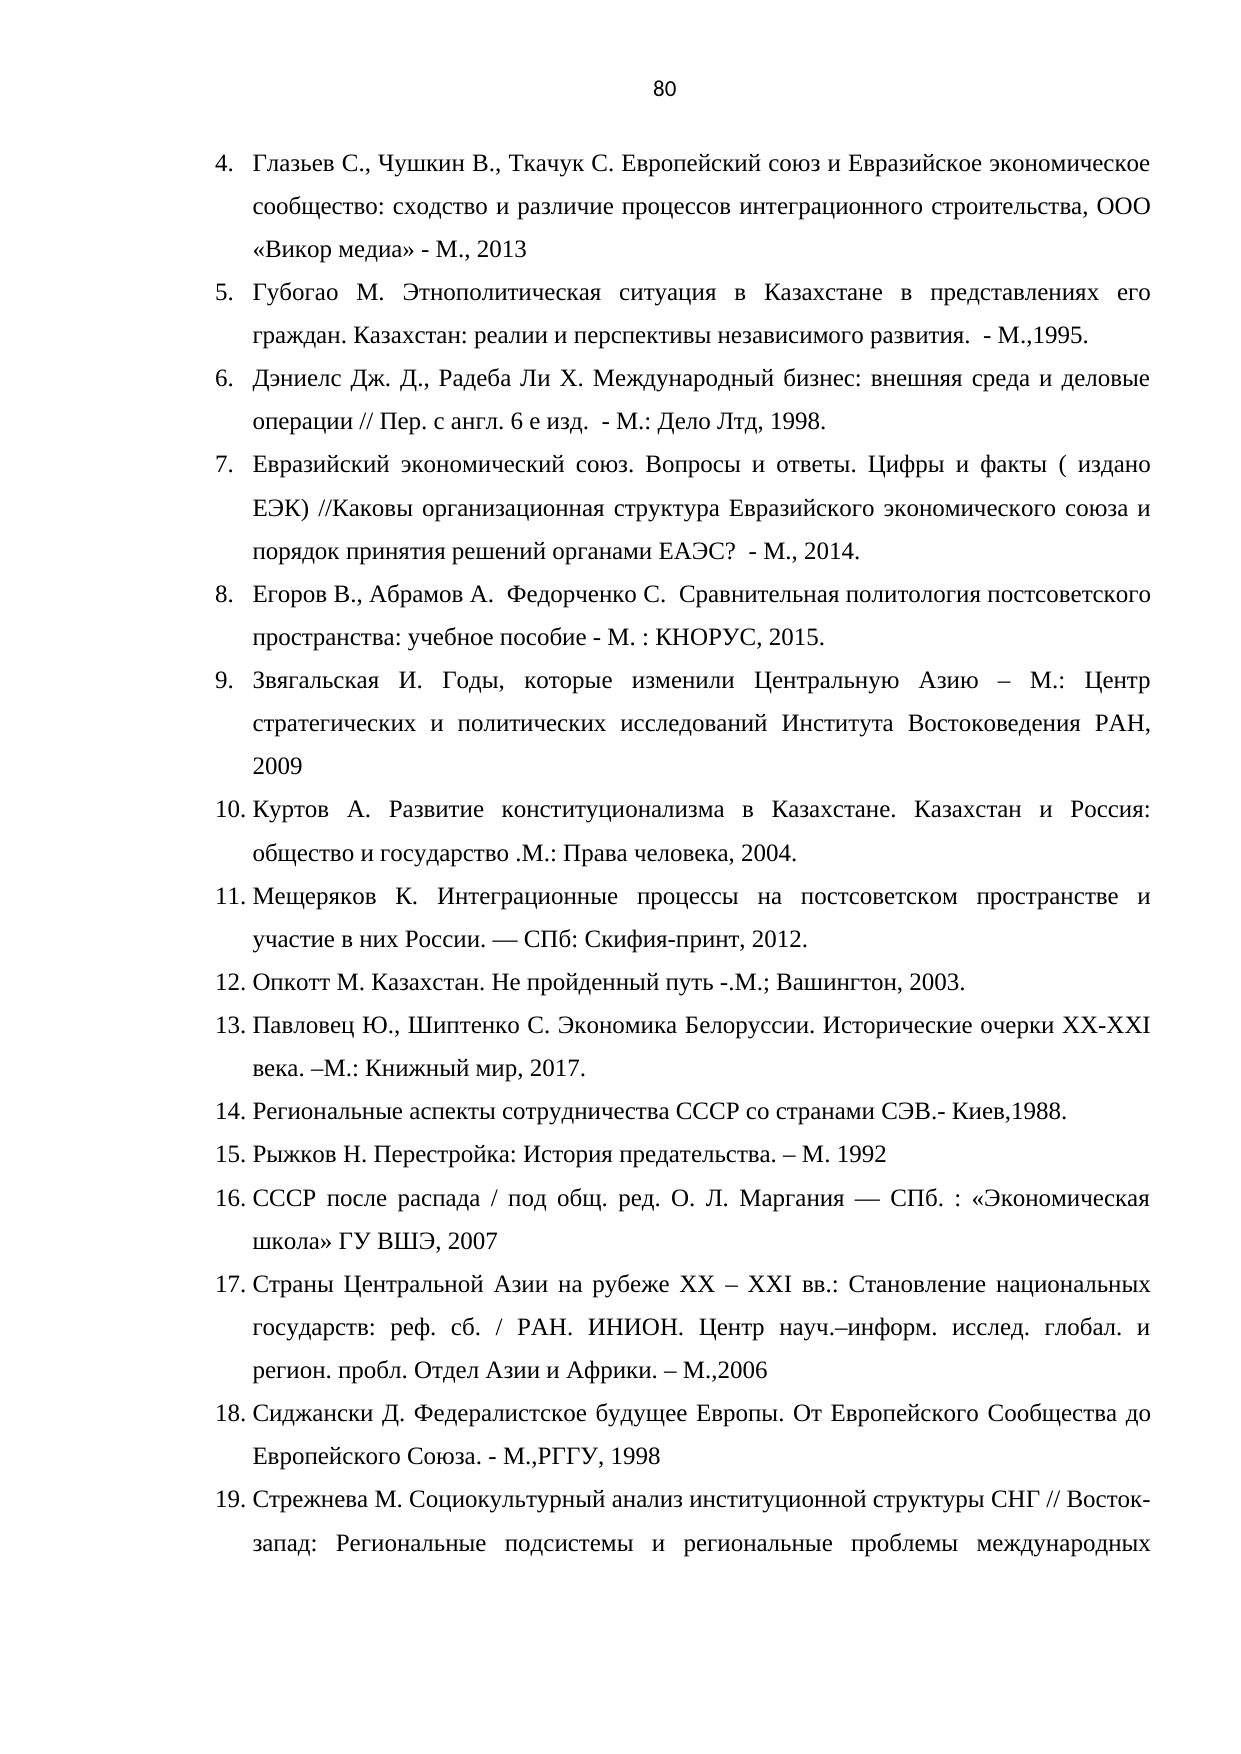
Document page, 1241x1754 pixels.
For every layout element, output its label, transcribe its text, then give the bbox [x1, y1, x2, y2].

list Звягальская И. Годы, которые изменили Центральную Азию – М.: Центр стратегических и политических исследований Института Востоковедения РАН, 2009 [215, 665, 1152, 780]
list Павловец Ю., Шиптенко С. Экономика Белоруссии. Исторические очерки XX-XXI века. –М.: Книжный мир, 2017. [215, 1010, 1152, 1082]
list Егоров В., Абрамов А. Федорченко С. Сравнительная политология постсоветского пространства: учебное пособие - М. : КНОРУС, 2015. [215, 579, 1152, 651]
list Губогао М. Этнополитическая ситуация в Казахстане в представлениях его граждан. Казахстан: реалии и перспективы независимого развития. - М.,1995. [215, 277, 1152, 349]
list Мещеряков К. Интеграционные процессы на постсоветском пространстве и участие в них России. ― СПб: Скифия-принт, 2012. [215, 881, 1152, 953]
list Страны Центральной Азии на рубеже XX – XXI вв.: Становление национальных государств: реф. сб. / РАН. ИНИОН. Центр науч.–информ. исслед. глобал. и регион. пробл. Отдел Азии и Африки. – М.,2006 [215, 1269, 1152, 1384]
list Региональные аспекты сотрудничества СССР со странами СЭВ.- Киев,1988. [215, 1096, 1152, 1125]
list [215, 1484, 1152, 1556]
list Дэниелс Дж. Д., Радеба Ли Х. Международный бизнес: внешняя среда и деловые операции // Пер. с англ. 6 е изд. - М.: Дело Лтд, 1998. [215, 363, 1152, 435]
list Опкотт М. Казахстан. Не пройденный путь -.М.; Вашингтон, 2003. [215, 967, 1152, 996]
list Рыжков Н. Перестройка: История предательства. – М. 1992 [215, 1139, 1152, 1168]
list СССР после распада / под общ. ред. О. Л. Маргания — СПб. : «Экономическая школа» ГУ ВШЭ, 2007 [215, 1183, 1152, 1254]
list Глазьев C., Чушкин В., Ткачук С. Европейский союз и Евразийское экономическое сообщество: сходство и различие процессов интеграционного строительства, ООО «Викор медиа» - М., 2013 [215, 148, 1152, 263]
list Сиджански Д. Федералистское будущее Европы. От Европейского Сообщества до Европейского Союза. - М.,РГГУ, 1998 [215, 1398, 1152, 1470]
list Евразийский экономический союз. Вопросы и ответы. Цифры и факты ( издано ЕЭК) //Каковы организационная структура Евразийского экономического союза и порядок принятия решений органами ЕАЭС? - М., 2014. [215, 449, 1152, 564]
list Куртов А. Развитие конституционализма в Казахстане. Казахстан и Россия: общество и государство .М.: Права человека, 2004. [215, 794, 1152, 866]
